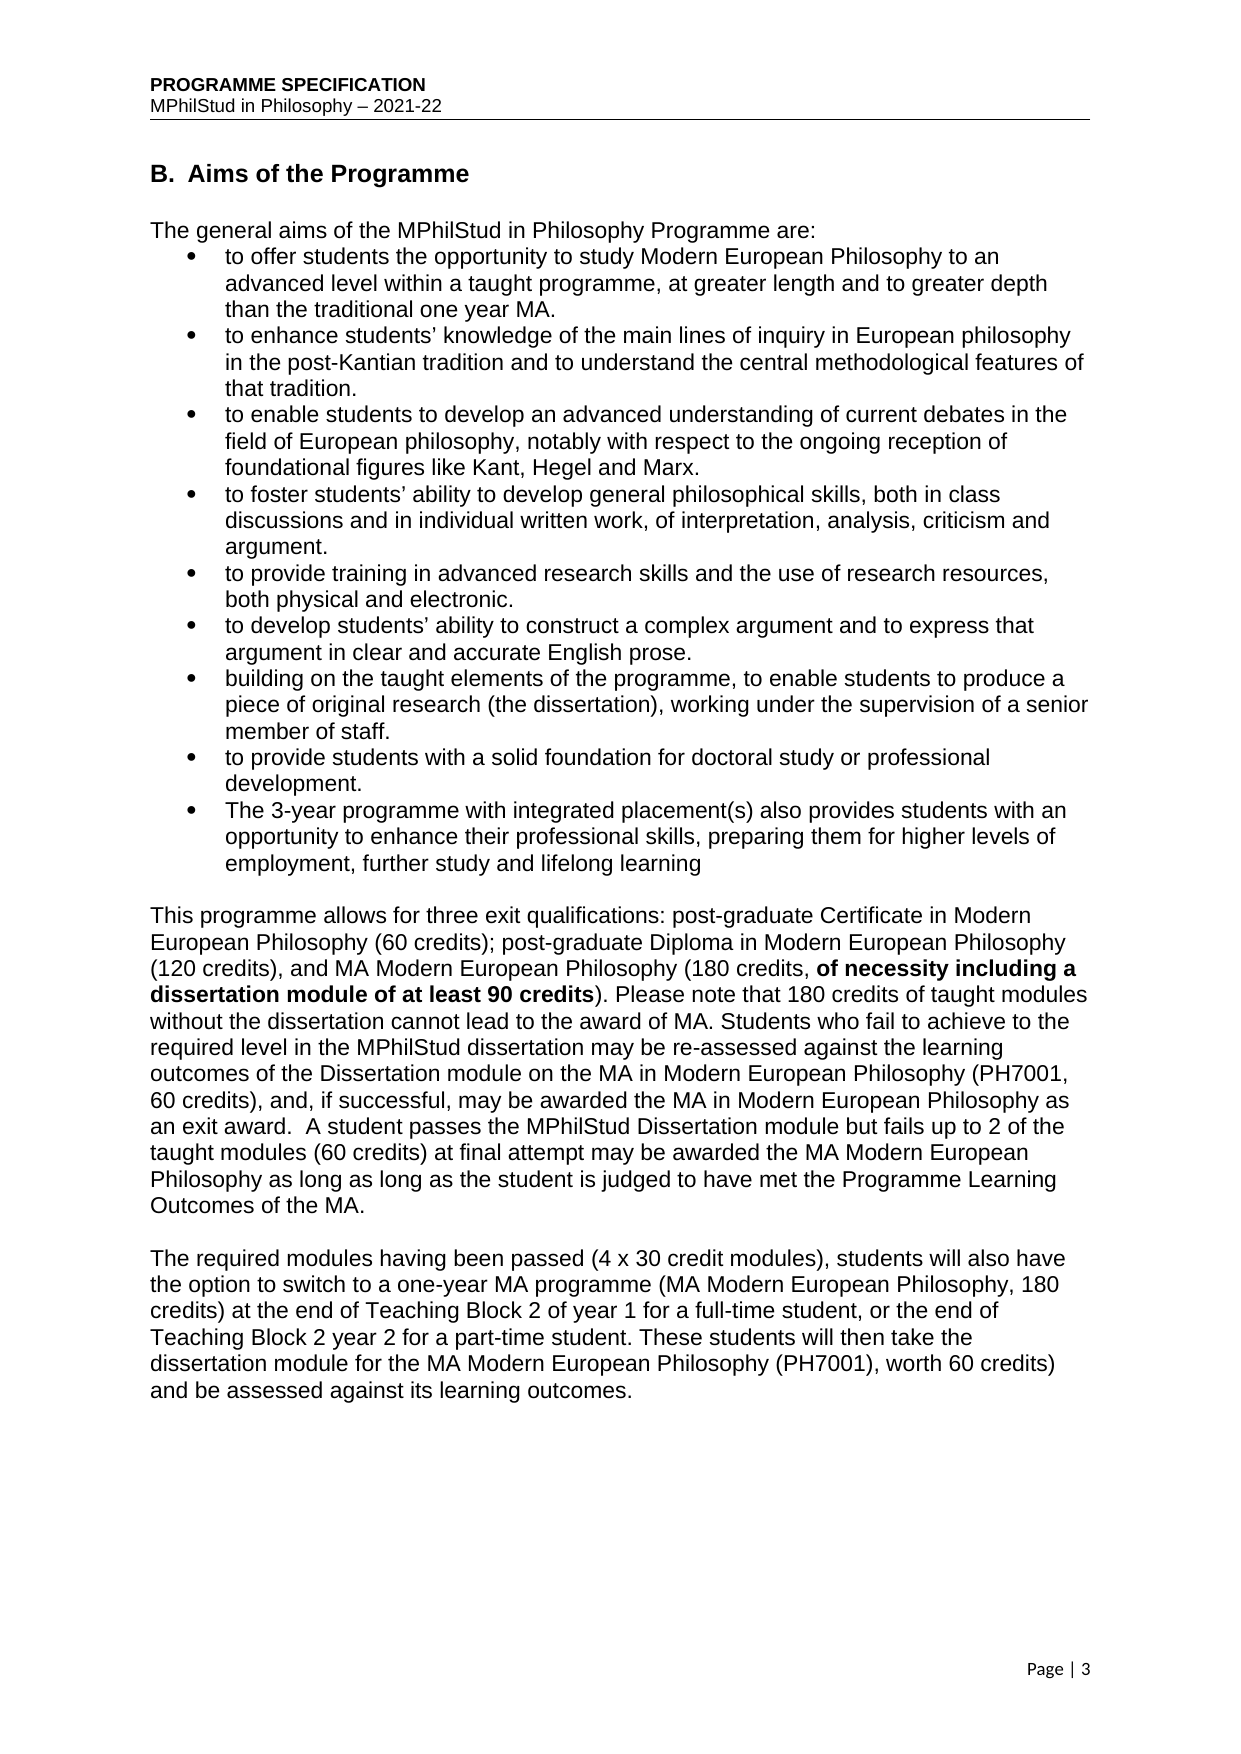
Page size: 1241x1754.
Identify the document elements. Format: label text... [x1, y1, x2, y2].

text This programme allows for three exit qualifications: post-graduate Certificate in Modern European Philosophy (60 credits); post-graduate Diploma in Modern European Philosophy (120 credits), and MA Modern European Philosophy (180 credits, of necessity including a dissertation module of at least 90 credits). Please note that 180 credits of taught modules without the dissertation cannot lead to the award of MA. Students who fail to achieve to the required level in the MPhilStud dissertation may be re-assessed against the learning outcomes of the Dissertation module on the MA in Modern European Philosophy (PH7001, 60 credits), and, if successful, may be awarded the MA in Modern European Philosophy as an exit award. A student passes the MPhilStud Dissertation module but fails up to 2 of the taught modules (60 credits) at final attempt may be awarded the MA Modern European Philosophy as long as long as the student is judged to have met the Programme Learning Outcomes of the MA. [150, 902, 1090, 1218]
list to offer students the opportunity to study Modern European Philosophy to an advanced level within a taught programme, at greater length and to greater depth than the traditional one year MA. [187, 243, 1090, 322]
list to provide students with a solid foundation for doctoral study or professional development. [187, 744, 1090, 797]
list to foster students’ ability to develop general philosophical skills, both in class discussions and in individual written work, of interpretation, analysis, criticism and argument. [187, 481, 1090, 559]
list to provide training in advanced research skills and the use of research resources, both physical and electronic. [187, 559, 1090, 612]
list to develop students’ ability to construct a complex argument and to express that argument in clear and accurate English prose. [187, 612, 1090, 665]
text The required modules having been passed (4 x 30 credit modules), students will also have the option to switch to a one-year MA programme (MA Modern European Philosophy, 180 credits) at the end of Teaching Block 2 of year 1 for a full-time student, or the end of Teaching Block 2 year 2 for a part-time student. These students will then take the dissertation module for the MA Modern European Philosophy (PH7001), worth 60 credits) and be assessed against its learning outcomes. [150, 1245, 1090, 1403]
list Aims of the Programme [150, 159, 1090, 188]
text The general aims of the MPhilStud in Philosophy Programme are: [150, 217, 1090, 243]
list to enable students to develop an advanced understanding of current debates in the field of European philosophy, notably with respect to the ongoing reception of foundational figures like Kant, Hegel and Marx. [187, 401, 1090, 481]
list to enhance students’ knowledge of the main lines of inquiry in European philosophy in the post-Kantian tradition and to understand the central methodological features of that tradition. [187, 322, 1090, 401]
list The 3-year programme with integrated placement(s) also provides students with an opportunity to enhance their professional skills, preparing them for higher levels of employment, further study and lifelong learning [187, 797, 1090, 876]
list building on the taught elements of the programme, to enable students to produce a piece of original research (the dissertation), working under the supervision of a senior member of staff. [187, 665, 1090, 744]
